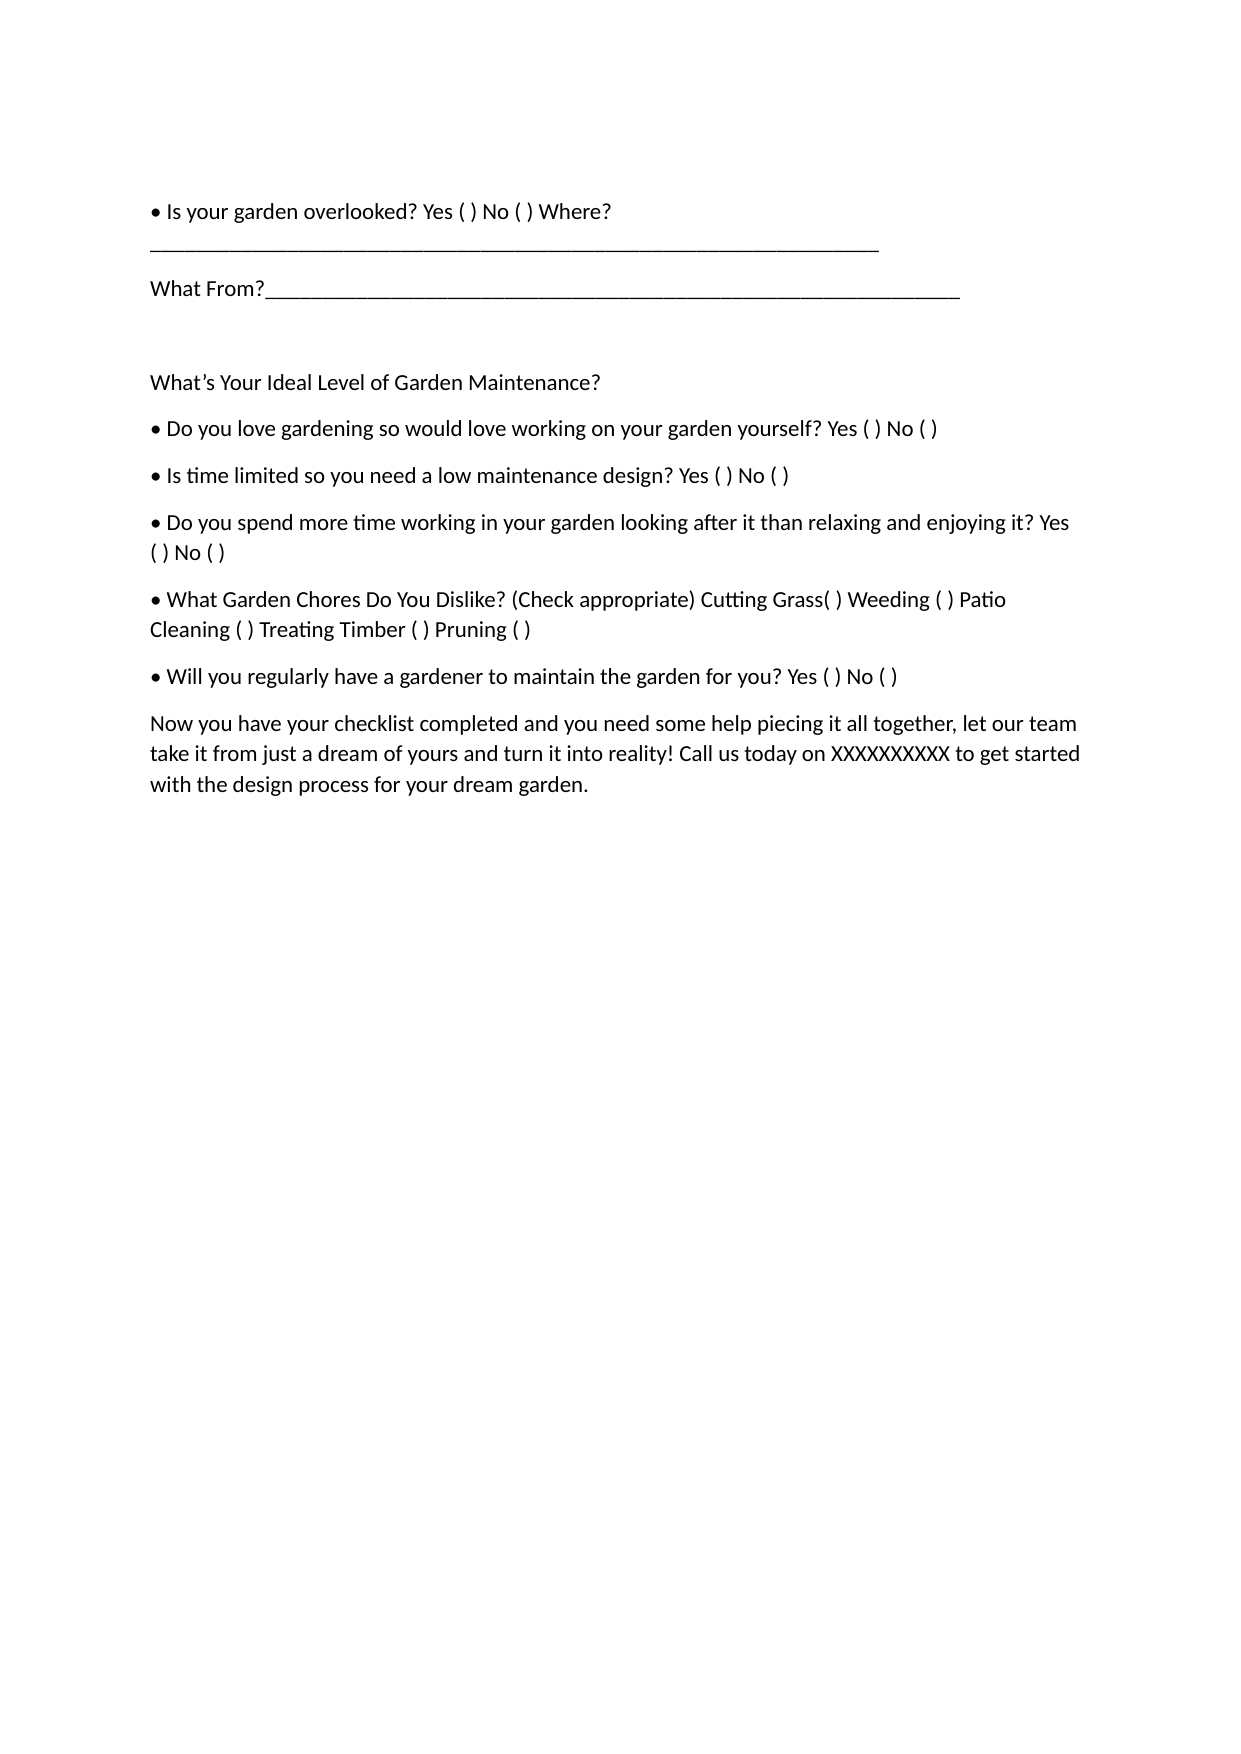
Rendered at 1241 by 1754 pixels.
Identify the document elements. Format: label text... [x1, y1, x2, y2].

text Now you have your checklist completed and you need some help piecing it all together, let our team take it from just a dream of yours and turn it into reality! Call us today on XXXXXXXXXX to get started with the design process for your dream garden. [150, 709, 1090, 798]
text • Is time limited so you need a low maintenance design? Yes ( ) No ( ) [150, 461, 1090, 489]
text • Do you spend more time working in your garden looking after it than relaxing and enjoying it? Yes ( ) No ( ) [150, 508, 1090, 567]
text What From?_____________________________________________________________ [150, 274, 1090, 302]
text • Do you love gardening so would love working on your garden yourself? Yes ( ) No ( ) [150, 414, 1090, 443]
text • What Garden Chores Do You Dislike? (Check appropriate) Cutting Grass( ) Weeding ( ) Patio Cleaning ( ) Treating Timber ( ) Pruning ( ) [150, 585, 1090, 644]
text • Is your garden overlooked? Yes ( ) No ( ) Where? ________________________________________________________________ [150, 197, 1090, 255]
text What’s Your Ideal Level of Garden Maintenance? [150, 368, 1090, 396]
text • Will you regularly have a gardener to maintain the garden for you? Yes ( ) No ( ) [150, 662, 1090, 691]
